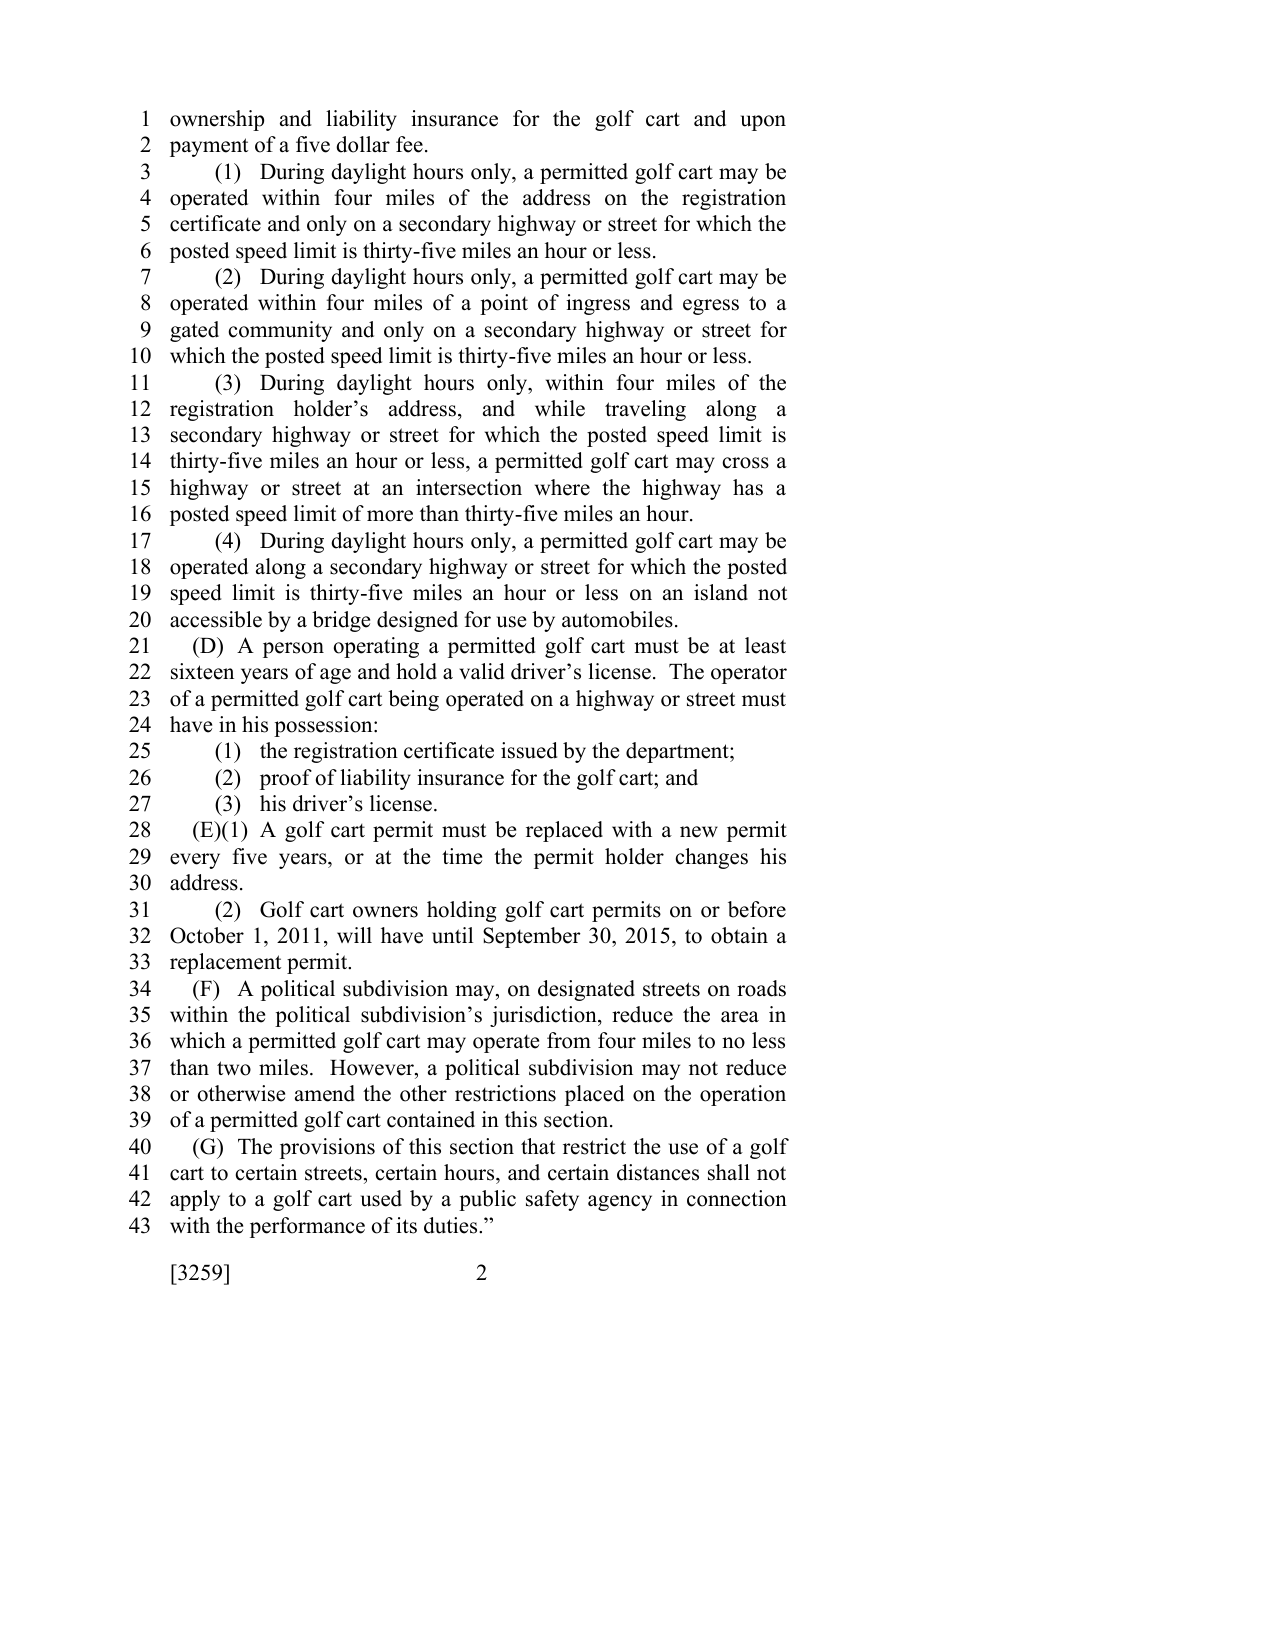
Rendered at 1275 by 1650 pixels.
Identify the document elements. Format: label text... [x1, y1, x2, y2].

text (F) A political subdivision may, on designated streets on roads within the political subdivision’s jurisdiction, reduce the area in which a permitted golf cart may operate from four miles to no less than two miles. However, a political subdivision may not reduce or otherwise amend the other restrictions placed on the operation of a permitted golf cart contained in this section. [169, 975, 787, 1133]
text (1) During daylight hours only, a permitted golf cart may be operated within four miles of the address on the registration certificate and only on a secondary highway or street for which the posted speed limit is thirty-five miles an hour or less. [169, 158, 787, 263]
text (2) proof of liability insurance for the golf cart; and [169, 764, 787, 790]
text (4) During daylight hours only, a permitted golf cart may be operated along a secondary highway or street for which the posted speed limit is thirty-five miles an hour or less on an island not accessible by a bridge designed for use by automobiles. [169, 527, 787, 632]
text (D) A person operating a permitted golf cart must be at least sixteen years of age and hold a valid driver’s license. The operator of a permitted golf cart being operated on a highway or street must have in his possession: [169, 632, 787, 737]
text (1) the registration certificate issued by the department; [169, 737, 787, 764]
text (G) The provisions of this section that restrict the use of a golf cart to certain streets, certain hours, and certain distances shall not apply to a golf cart used by a public safety agency in connection with the performance of its duties.” [169, 1133, 787, 1238]
text (2) Golf cart owners holding golf cart permits on or before October 1, 2011, will have until September 30, 2015, to obtain a replacement permit. [169, 896, 787, 975]
text (2) During daylight hours only, a permitted golf cart may be operated within four miles of a point of ingress and egress to a gated community and only on a secondary highway or street for which the posted speed limit is thirty-five miles an hour or less. [169, 263, 787, 368]
text (E)(1) A golf cart permit must be replaced with a new permit every five years, or at the time the permit holder changes his address. [169, 817, 787, 896]
text (3) During daylight hours only, within four miles of the registration holder’s address, and while traveling along a secondary highway or street for which the posted speed limit is thirty-five miles an hour or less, a permitted golf cart may cross a highway or street at an intersection where the highway has a posted speed limit of more than thirty-five miles an hour. [169, 368, 787, 527]
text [169, 105, 787, 158]
text (3) his driver’s license. [169, 790, 787, 817]
